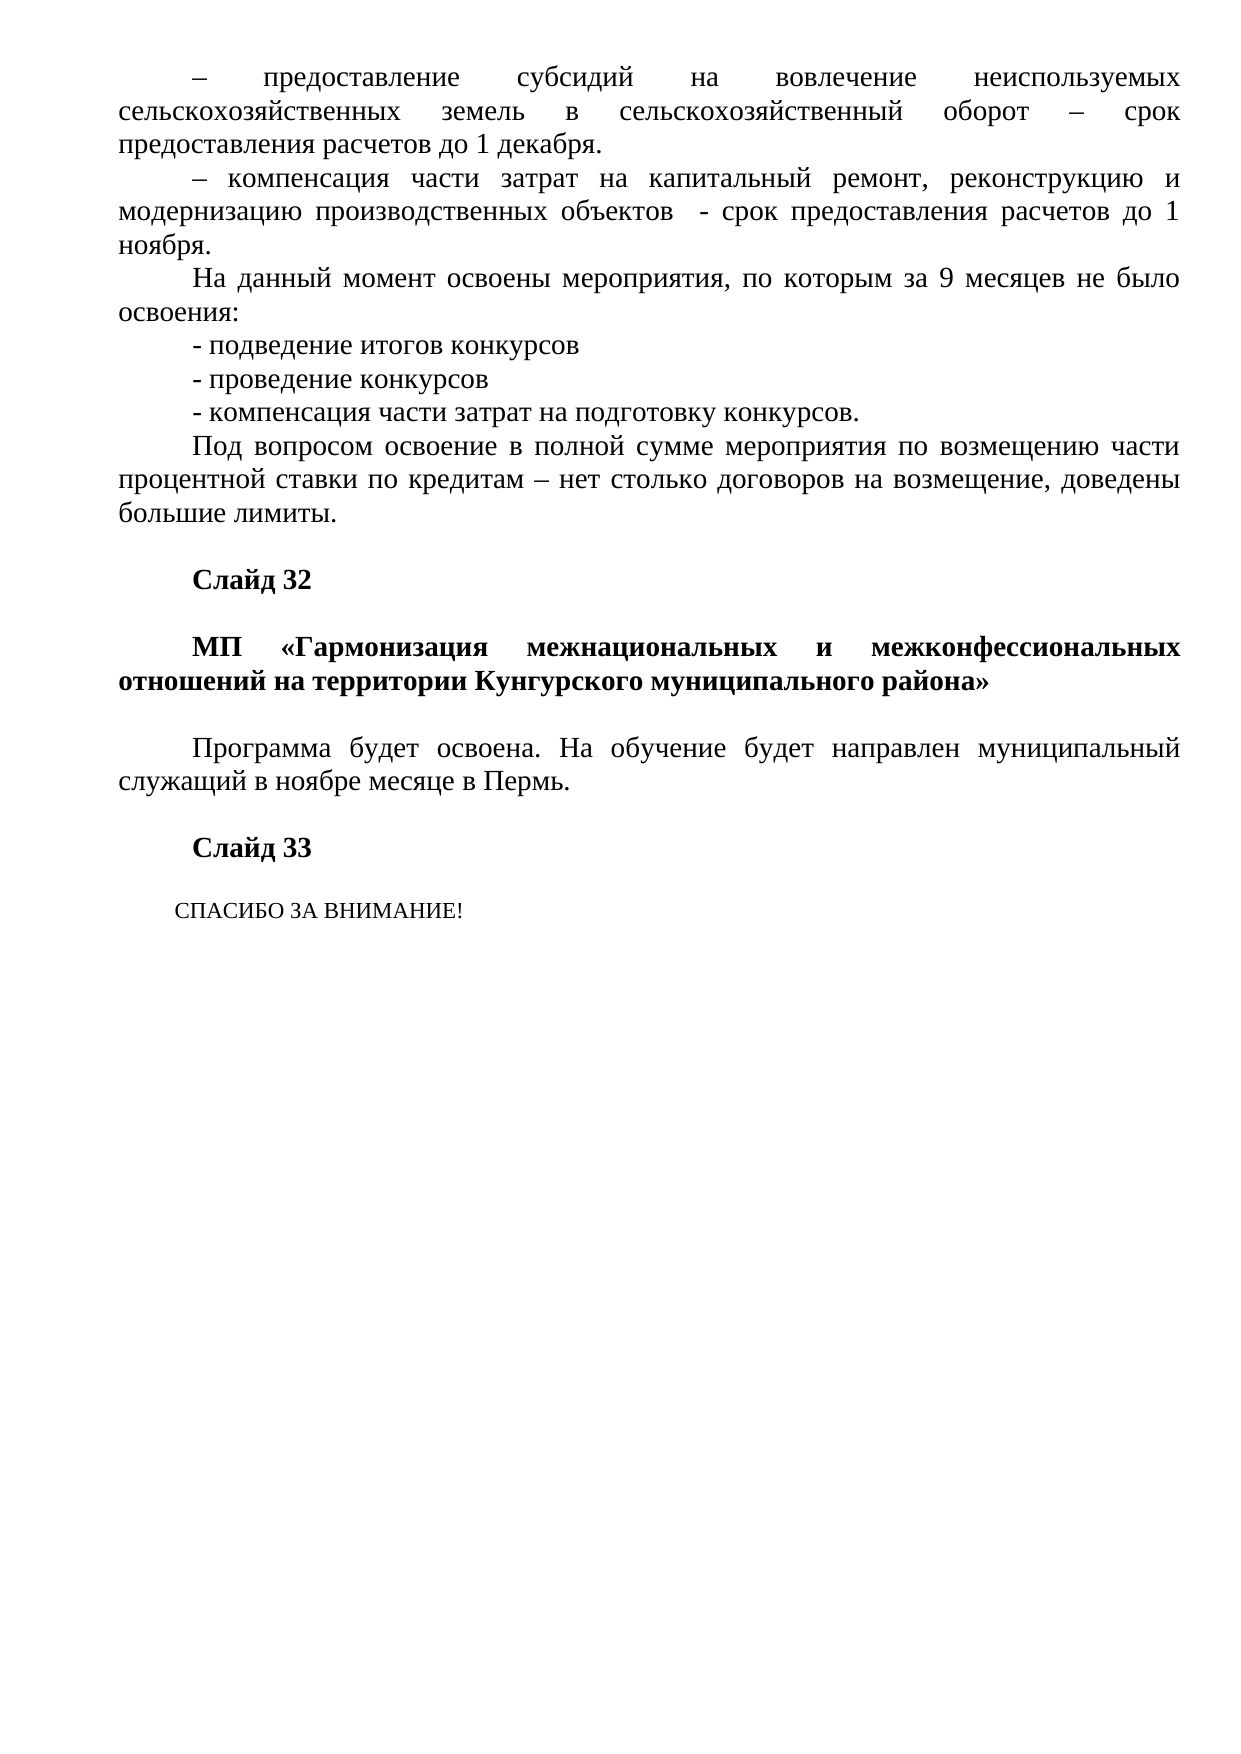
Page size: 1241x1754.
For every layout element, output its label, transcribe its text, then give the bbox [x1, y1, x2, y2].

text Слайд 33 [118, 831, 1181, 864]
text Под вопросом освоение в полной сумме мероприятия по возмещению части процентной ставки по кредитам – нет столько договоров на возмещение, доведены большие лимиты. [118, 428, 1181, 529]
text – компенсация части затрат на капитальный ремонт, реконструкцию и модернизацию производственных объектов - срок предоставления расчетов до 1 ноября. [118, 160, 1181, 260]
text - компенсация части затрат на подготовку конкурсов. [118, 394, 1181, 428]
text Программа будет освоена. На обучение будет направлен муниципальный служащий в ноябре месяце в Пермь. [118, 730, 1181, 797]
text - подведение итогов конкурсов [118, 327, 1181, 361]
text На данный момент освоены мероприятия, по которым за 9 месяцев не было освоения: [118, 260, 1181, 327]
text МП «Гармонизация межнациональных и межконфессиональных отношений на территории Кунгурского муниципального района» [118, 629, 1181, 696]
text СПАСИБО ЗА ВНИМАНИЕ! [118, 898, 1181, 924]
text Слайд 32 [118, 562, 1181, 596]
text - проведение конкурсов [118, 361, 1181, 394]
text – предоставление субсидий на вовлечение неиспользуемых сельскохозяйственных земель в сельскохозяйственный оборот – срок предоставления расчетов до 1 декабря. [118, 59, 1181, 160]
